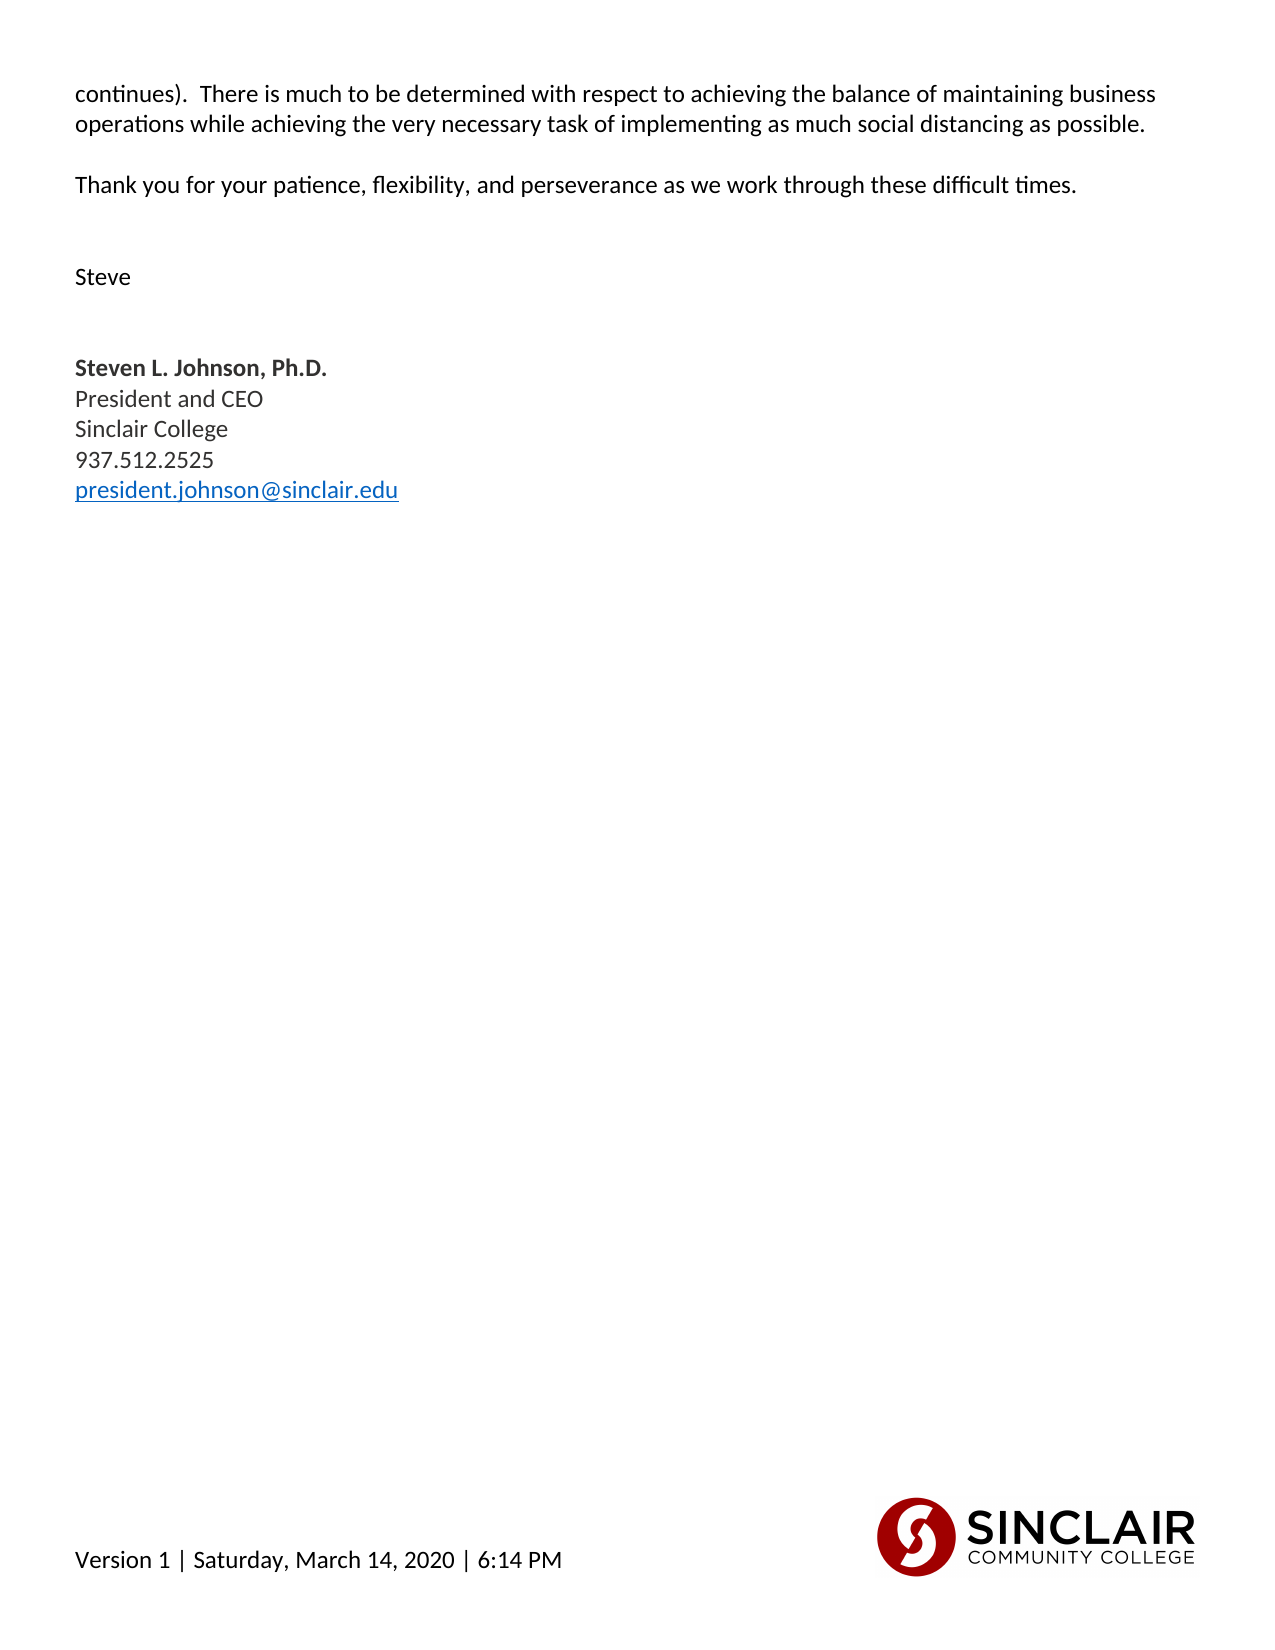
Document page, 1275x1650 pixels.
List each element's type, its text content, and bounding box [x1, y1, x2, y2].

text Thank you for your patience, flexibility, and perseverance as we work through these difficult times. [75, 169, 1200, 200]
picture [875, 1496, 1200, 1578]
text Steve [75, 261, 1200, 292]
text Steven L. Johnson, Ph.D. President and CEO Sinclair College 937.512.2525 president.johnson@sinclair.edu [75, 353, 1200, 505]
